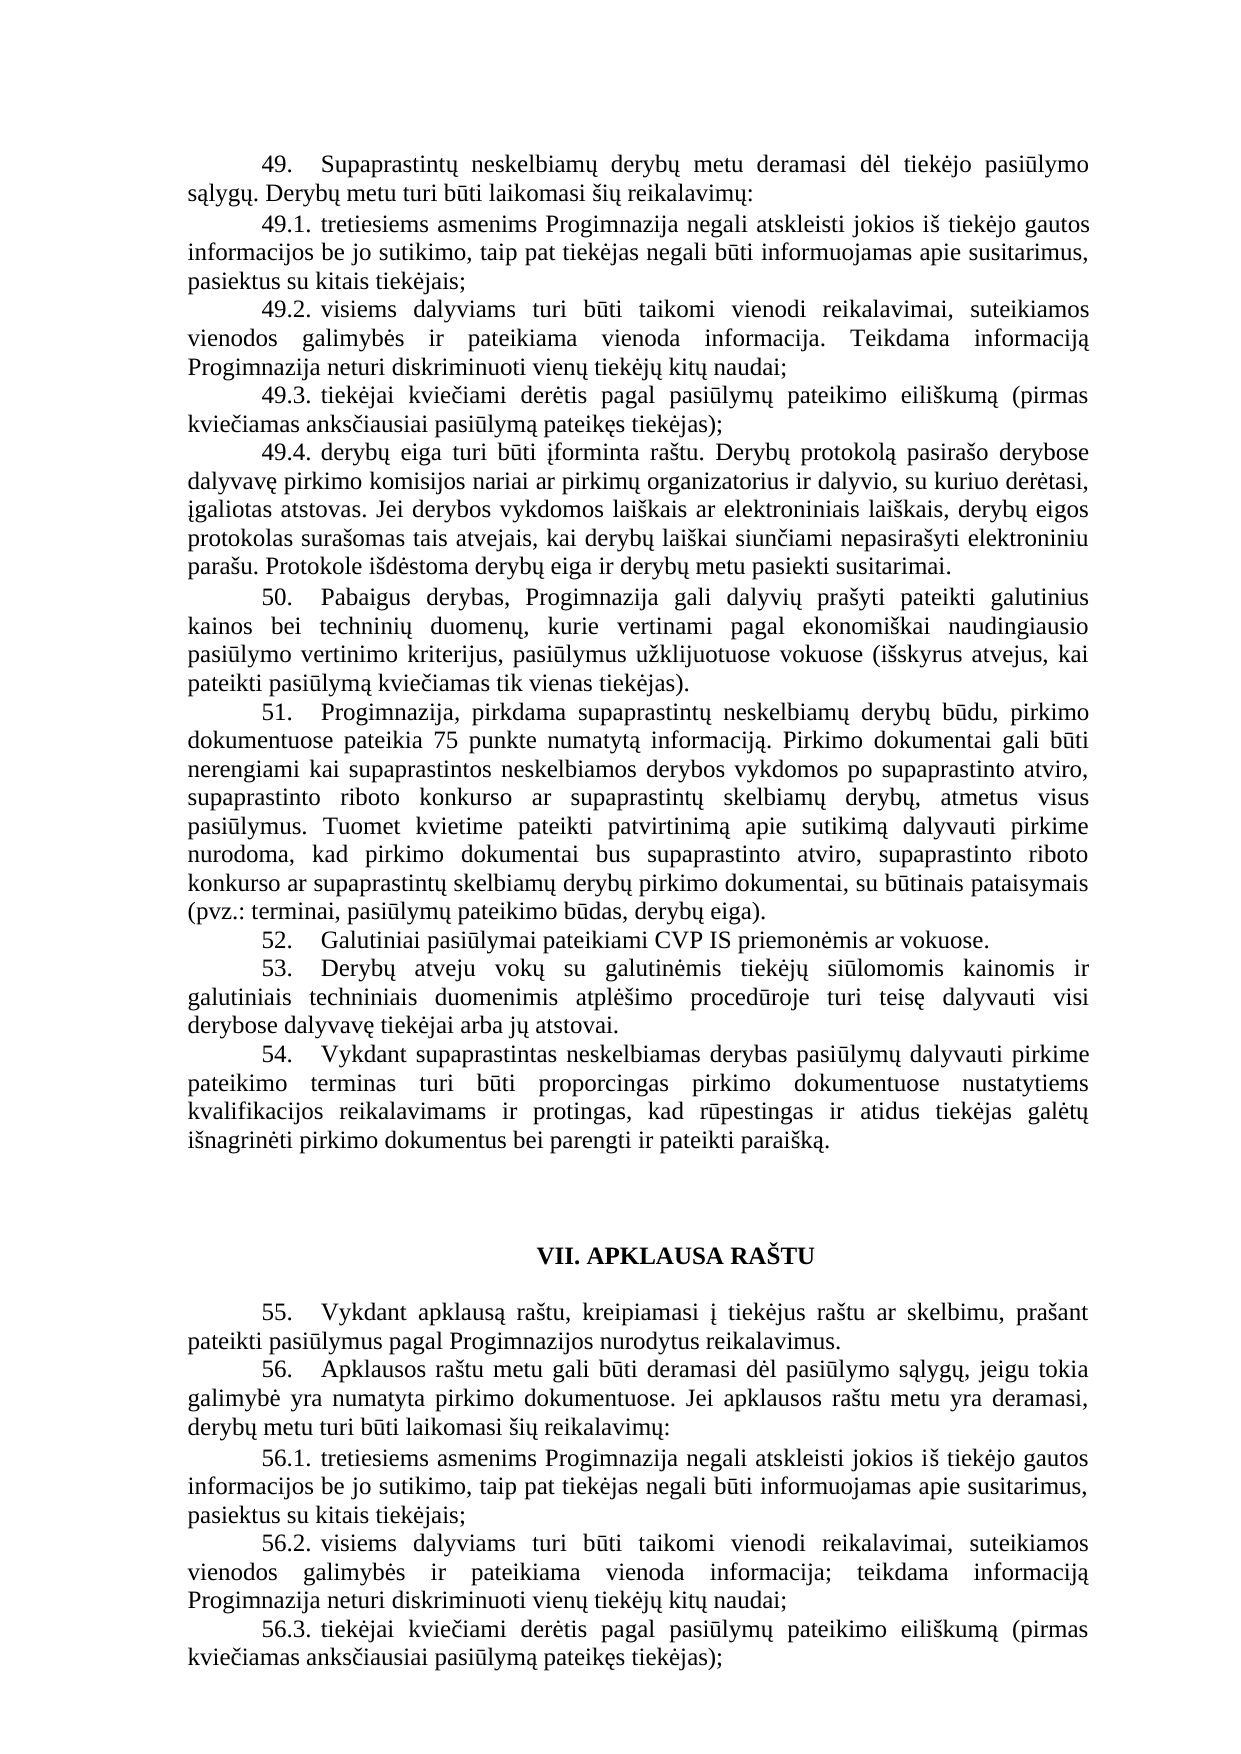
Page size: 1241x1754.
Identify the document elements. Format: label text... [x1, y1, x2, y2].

list Progimnazija, pirkdama supaprastintų neskelbiamų derybų būdu, pirkimo dokumentuose pateikia 75 punkte numatytą informaciją. Pirkimo dokumentai gali būti nerengiami kai supaprastintos neskelbiamos derybos vykdomos po supaprastinto atviro, supaprastinto riboto konkurso ar supaprastintų skelbiamų derybų, atmetus visus pasiūlymus. Tuomet kvietime pateikti patvirtinimą apie sutikimą dalyvauti pirkime nurodoma, kad pirkimo dokumentai bus supaprastinto atviro, supaprastinto riboto konkurso ar supaprastintų skelbiamų derybų pirkimo dokumentai, su būtinais pataisymais (pvz.: terminai, pasiūlymų pateikimo būdas, derybų eiga). [187, 697, 1090, 925]
list Derybų atveju vokų su galutinėmis tiekėjų siūlomomis kainomis ir galutiniais techniniais duomenimis atplėšimo procedūroje turi teisę dalyvauti visi derybose dalyvavę tiekėjai arba jų atstovai. [187, 954, 1090, 1039]
list tiekėjai kviečiami derėtis pagal pasiūlymų pateikimo eiliškumą (pirmas kviečiamas anksčiausiai pasiūlymą pateikęs tiekėjas); [187, 1614, 1089, 1671]
list tretiesiems asmenims Progimnazija negali atskleisti jokios iš tiekėjo gautos informacijos be jo sutikimo, taip pat tiekėjas negali būti informuojamas apie susitarimus, pasiektus su kitais tiekėjais; [187, 209, 1090, 295]
list Vykdant apklausą raštu, kreipiamasi į tiekėjus raštu ar skelbimu, prašant pateikti pasiūlymus pagal Progimnazijos nurodytus reikalavimus. [187, 1298, 1089, 1355]
list derybų eiga turi būti įforminta raštu. Derybų protokolą pasirašo derybose dalyvavę pirkimo komisijos nariai ar pirkimų organizatorius ir dalyvio, su kuriuo derėtasi, įgaliotas atstovas. Jei derybos vykdomos laiškais ar elektroniniais laiškais, derybų eigos protokolas surašomas tais atvejais, kai derybų laiškai siunčiami nepasirašyti elektroniniu parašu. Protokole išdėstoma derybų eiga ir derybų metu pasiekti susitarimai. [187, 438, 1090, 581]
list tiekėjai kviečiami derėtis pagal pasiūlymų pateikimo eiliškumą (pirmas kviečiamas anksčiausiai pasiūlymą pateikęs tiekėjas); [187, 381, 1089, 438]
list tretiesiems asmenims Progimnazija negali atskleisti jokios iš tiekėjo gautos informacijos be jo sutikimo, taip pat tiekėjas negali būti informuojamas apie susitarimus, pasiektus su kitais tiekėjais; [187, 1443, 1089, 1529]
list Pabaigus derybas, Progimnazija gali dalyvių prašyti pateikti galutinius kainos bei techninių duomenų, kurie vertinami pagal ekonomiškai naudingiausio pasiūlymo vertinimo kriterijus, pasiūlymus užklijuotuose vokuose (išskyrus atvejus, kai pateikti pasiūlymą kviečiamas tik vienas tiekėjas). [187, 583, 1089, 697]
list visiems dalyviams turi būti taikomi vienodi reikalavimai, suteikiamos vienodos galimybės ir pateikiama vienoda informacija; teikdama informaciją Progimnazija neturi diskriminuoti vienų tiekėjų kitų naudai; [187, 1529, 1089, 1614]
list visiems dalyviams turi būti taikomi vienodi reikalavimai, suteikiamos vienodos galimybės ir pateikiama vienoda informacija. Teikdama informaciją Progimnazija neturi diskriminuoti vienų tiekėjų kitų naudai; [187, 295, 1090, 381]
list Vykdant supaprastintas neskelbiamas derybas pasiūlymų dalyvauti pirkime pateikimo terminas turi būti proporcingas pirkimo dokumentuose nustatytiems kvalifikacijos reikalavimams ir protingas, kad rūpestingas ir atidus tiekėjas galėtų išnagrinėti pirkimo dokumentus bei parengti ir pateikti paraišką. [187, 1039, 1090, 1154]
list Apklausos raštu metu gali būti deramasi dėl pasiūlymo sąlygų, jeigu tokia galimybė yra numatyta pirkimo dokumentuose. Jei apklausos raštu metu yra deramasi, derybų metu turi būti laikomasi šių reikalavimų: [187, 1355, 1089, 1441]
list Supaprastintų neskelbiamų derybų metu deramasi dėl tiekėjo pasiūlymo sąlygų. Derybų metu turi būti laikomasi šių reikalavimų: [187, 150, 1090, 207]
text VII. APKLAUSA RAŠTU [536, 1241, 1090, 1270]
list Galutiniai pasiūlymai pateikiami CVP IS priemonėmis ar vokuose. [261, 925, 1090, 954]
